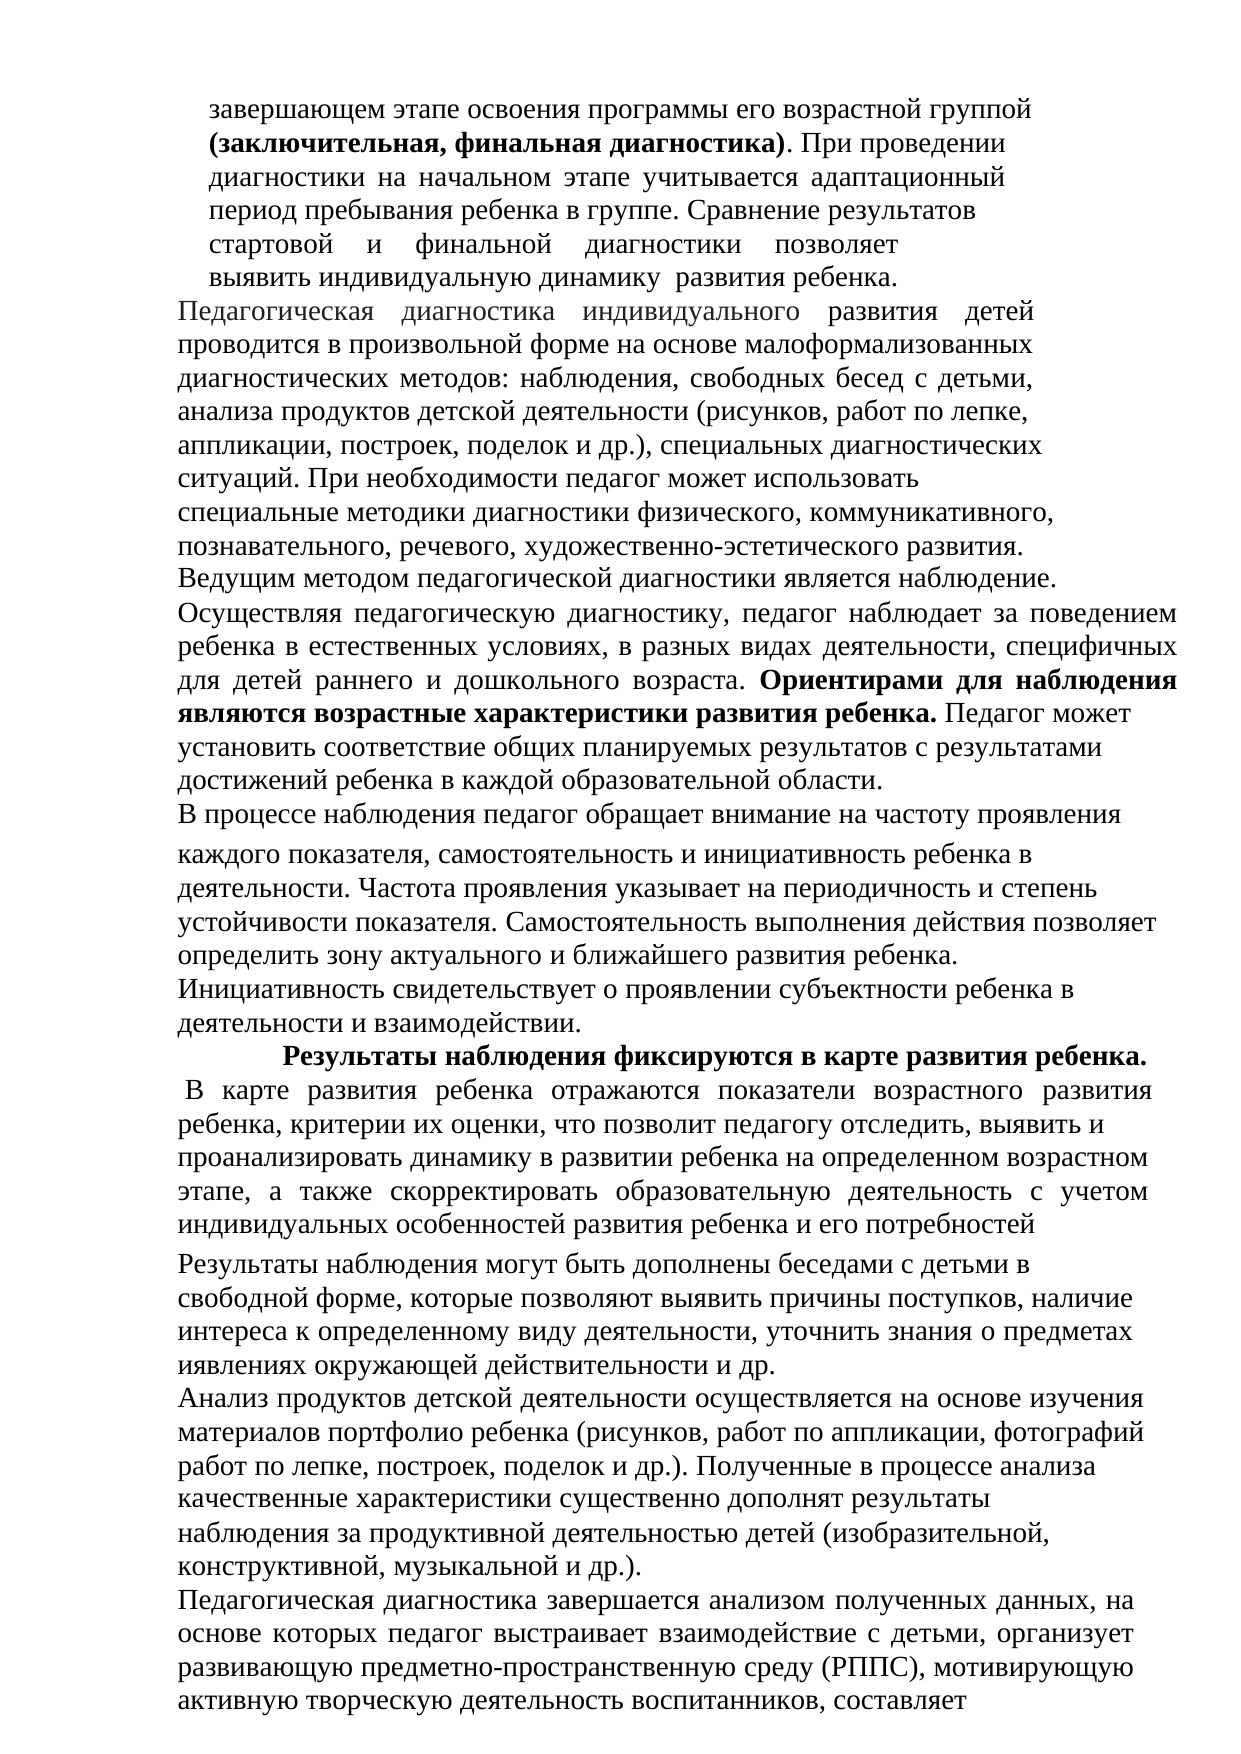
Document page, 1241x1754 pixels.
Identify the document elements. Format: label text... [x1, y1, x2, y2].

text Ведущим методом педагогической диагностики является наблюдение. [177, 561, 1178, 595]
text каждого показателя, самостоятельность и инициативность ребенка в [177, 837, 1178, 870]
text аппликации, построек, поделок и др.), специальных диагностических ситуаций. При необходимости педагог может использовать [177, 427, 1043, 494]
text Осуществляя педагогическую диагностику, педагог наблюдает за поведением ребенка в естественных условиях, в разных видах деятельности, специфичных для детей раннего и дошкольного возраста. Ориентирами для наблюдения являются возрастные характеристики развития ребенка. Педагог может [177, 595, 1178, 729]
subtitle Результаты наблюдения фиксируются в карте развития ребенка. [282, 1039, 1178, 1072]
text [209, 92, 1059, 125]
text В карте развития ребенка отражаются показатели возрастного развития ребенка, критерии их оценки, что позволит педагогу отследить, выявить и [177, 1072, 1152, 1139]
text деятельности. Частота проявления указывает на периодичность и степень [177, 870, 1178, 904]
text проанализировать динамику в развитии ребенка на определенном возрастном этапе, а также скорректировать образовательную деятельность с учетом индивидуальных особенностей развития ребенка и его потребностей [177, 1139, 1149, 1240]
text Педагогическая диагностика индивидуального развития детей проводится в произвольной форме на основе малоформализованных диагностических методов: наблюдения, свободных бесед с детьми, анализа продуктов детской деятельности (рисунков, работ по лепке, [177, 293, 1034, 427]
text В процессе наблюдения педагог обращает внимание на частоту проявления [177, 796, 1178, 829]
text Педагогическая диагностика завершается анализом полученных данных, на основе которых педагог выстраивает взаимодействие с детьми, организует развивающую предметно-пространственную среду (РППС), мотивирующую активную творческую деятельность воспитанников, составляет [177, 1582, 1134, 1716]
text наблюдения за продуктивной деятельностью детей (изобразительной, конструктивной, музыкальной и др.). [177, 1515, 1051, 1582]
text Анализ продуктов детской деятельности осуществляется на основе изучения материалов портфолио ребенка (рисунков, работ по аппликации, фотографий работ по лепке, построек, поделок и др.). Полученные в процессе анализа [177, 1381, 1145, 1481]
text качественные характеристики существенно дополнят результаты [177, 1481, 1178, 1515]
text специальные методики диагностики физического, коммуникативного, познавательного, речевого, художественно-эстетического развития. [177, 494, 1055, 561]
text (заключительная, финальная диагностика). При проведении диагностики на начальном этапе учитывается адаптационный период пребывания ребенка в группе. Сравнение результатов [209, 125, 1006, 226]
text свободной форме, которые позволяют выявить причины поступков, наличие интереса к определенному виду деятельности, уточнить знания о предметах иявлениях окружающей действительности и др. [177, 1280, 1134, 1381]
text Результаты наблюдения могут быть дополнены беседами с детьми в [177, 1246, 1178, 1280]
text устойчивости показателя. Самостоятельность выполнения действия позволяет определить зону актуального и ближайшего развития ребенка. [177, 904, 1157, 971]
text Инициативность свидетельствует о проявлении субъектности ребенка в деятельности и взаимодействии. [177, 971, 1075, 1038]
text стартовой и финальной диагностики позволяет выявить индивидуальную динамику развития ребенка. [209, 226, 899, 293]
text установить соответствие общих планируемых результатов с результатами достижений ребенка в каждой образовательной области. [177, 729, 1103, 796]
